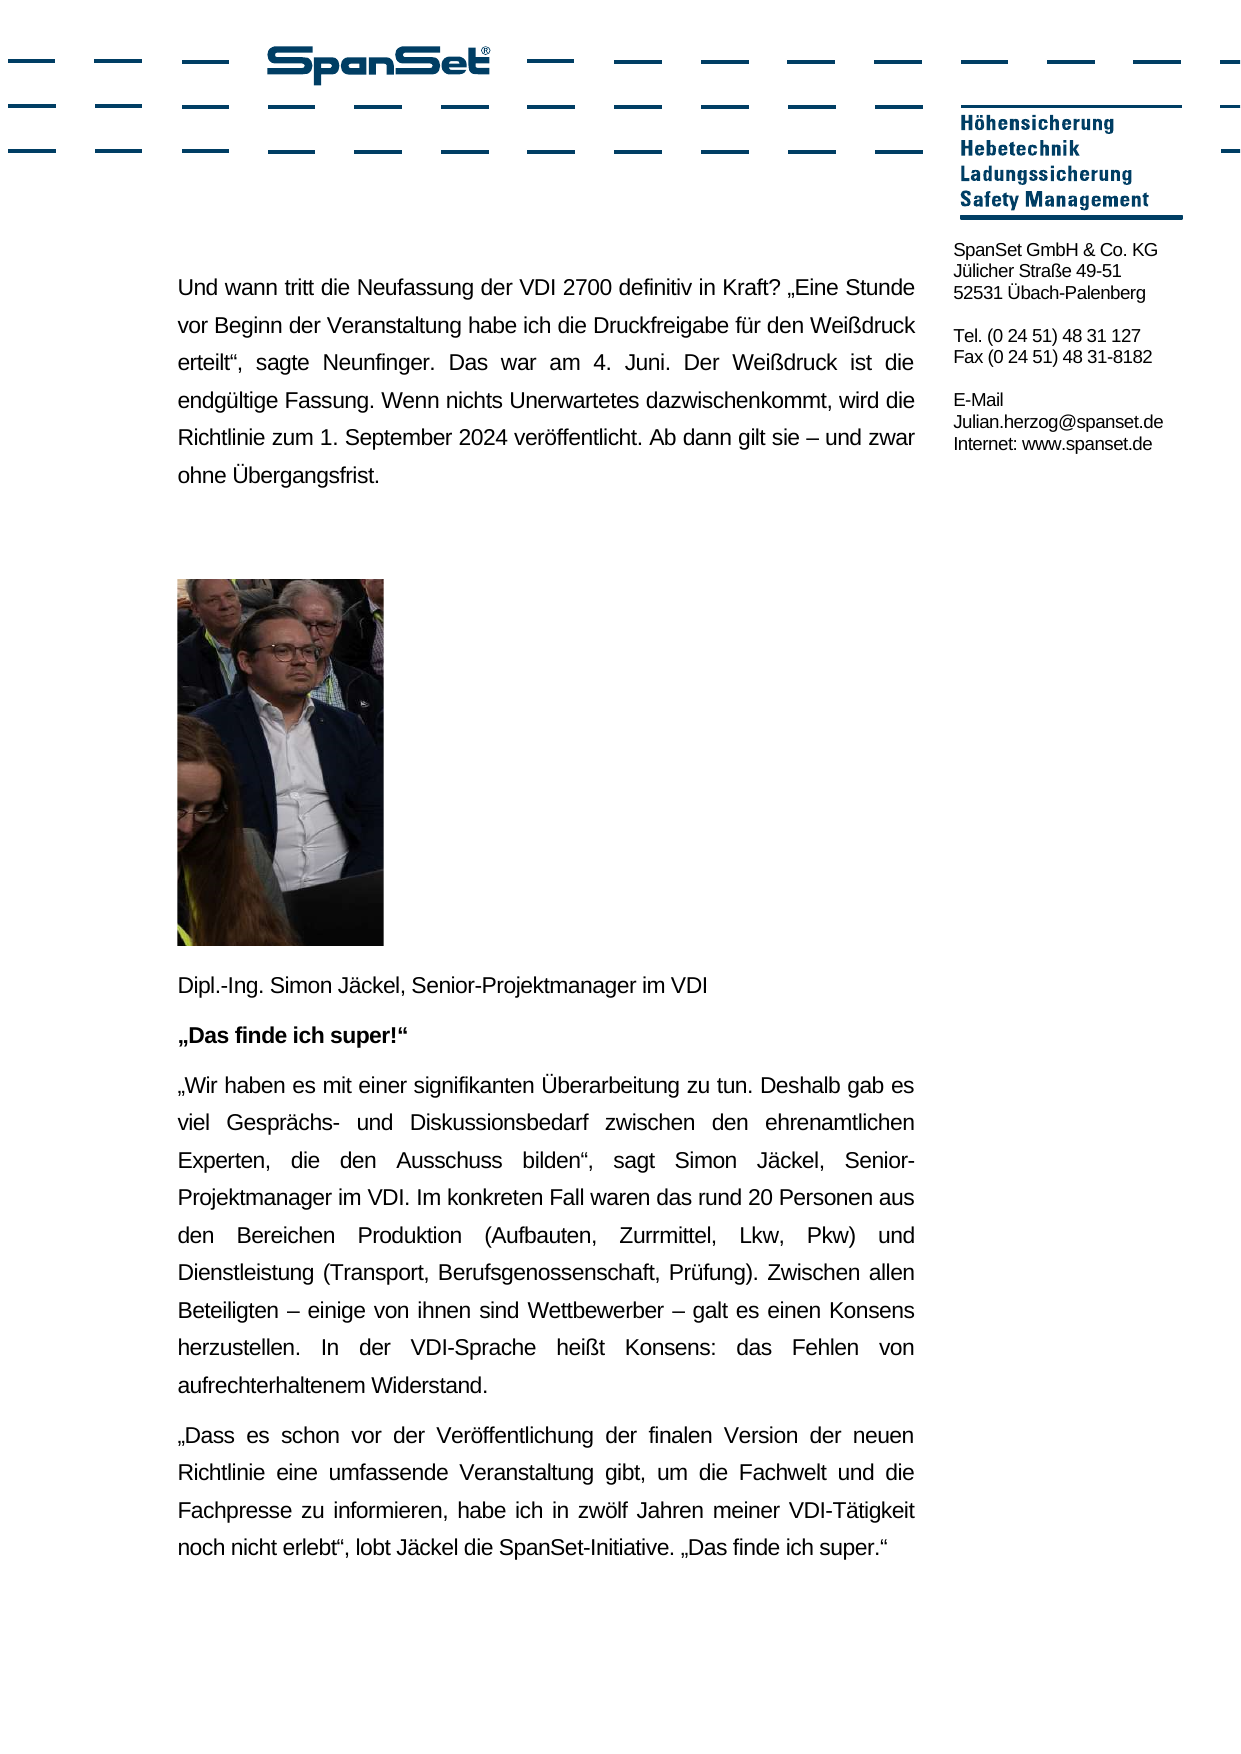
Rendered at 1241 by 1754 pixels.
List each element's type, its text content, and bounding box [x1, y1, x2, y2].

text „Das finde ich super!“ [177, 1013, 915, 1051]
text „Wir haben es mit einer signifikanten Überarbeitung zu tun. Deshalb gab es viel Gesprächs- und Diskussionsbedarf zwischen den ehrenamtlichen Experten, die den Ausschuss bilden“, sagt Simon Jäckel, Senior-Projektmanager im VDI. Im konkreten Fall waren das rund 20 Personen aus den Bereichen Produktion (Aufbauten, Zurrmittel, Lkw, Pkw) und Dienstleistung (Transport, Berufsgenossenschaft, Prüfung). Zwischen allen Beteiligten – einige von ihnen sind Wettbewerber – galt es einen Konsens herzustellen. In der VDI-Sprache heißt Konsens: das Fehlen von aufrechterhaltenem Widerstand. [177, 1063, 915, 1401]
text Dipl.-Ing. Simon Jäckel, Senior-Projektmanager im VDI [177, 963, 915, 1001]
text Und wann tritt die Neufassung der VDI 2700 definitiv in Kraft? „Eine Stunde vor Beginn der Veranstaltung habe ich die Druckfreigabe für den Weißdruck erteilt“, sagte Neunfinger. Das war am 4. Juni. Der Weißdruck ist die endgültige Fassung. Wenn nichts Unerwartetes dazwischenkommt, wird die Richtlinie zum 1. September 2024 veröffentlicht. Ab dann gilt sie – und zwar ohne Übergangsfrist. [177, 266, 915, 491]
text „Dass es schon vor der Veröffentlichung der finalen Version der neuen Richtlinie eine umfassende Veranstaltung gibt, um die Fachwelt und die Fachpresse zu informieren, habe ich in zwölf Jahren meiner VDI-Tätigkeit noch nicht erlebt“, lobt Jäckel die SpanSet-Initiative. „Das finde ich super.“ [177, 1413, 915, 1563]
picture [177, 579, 384, 946]
